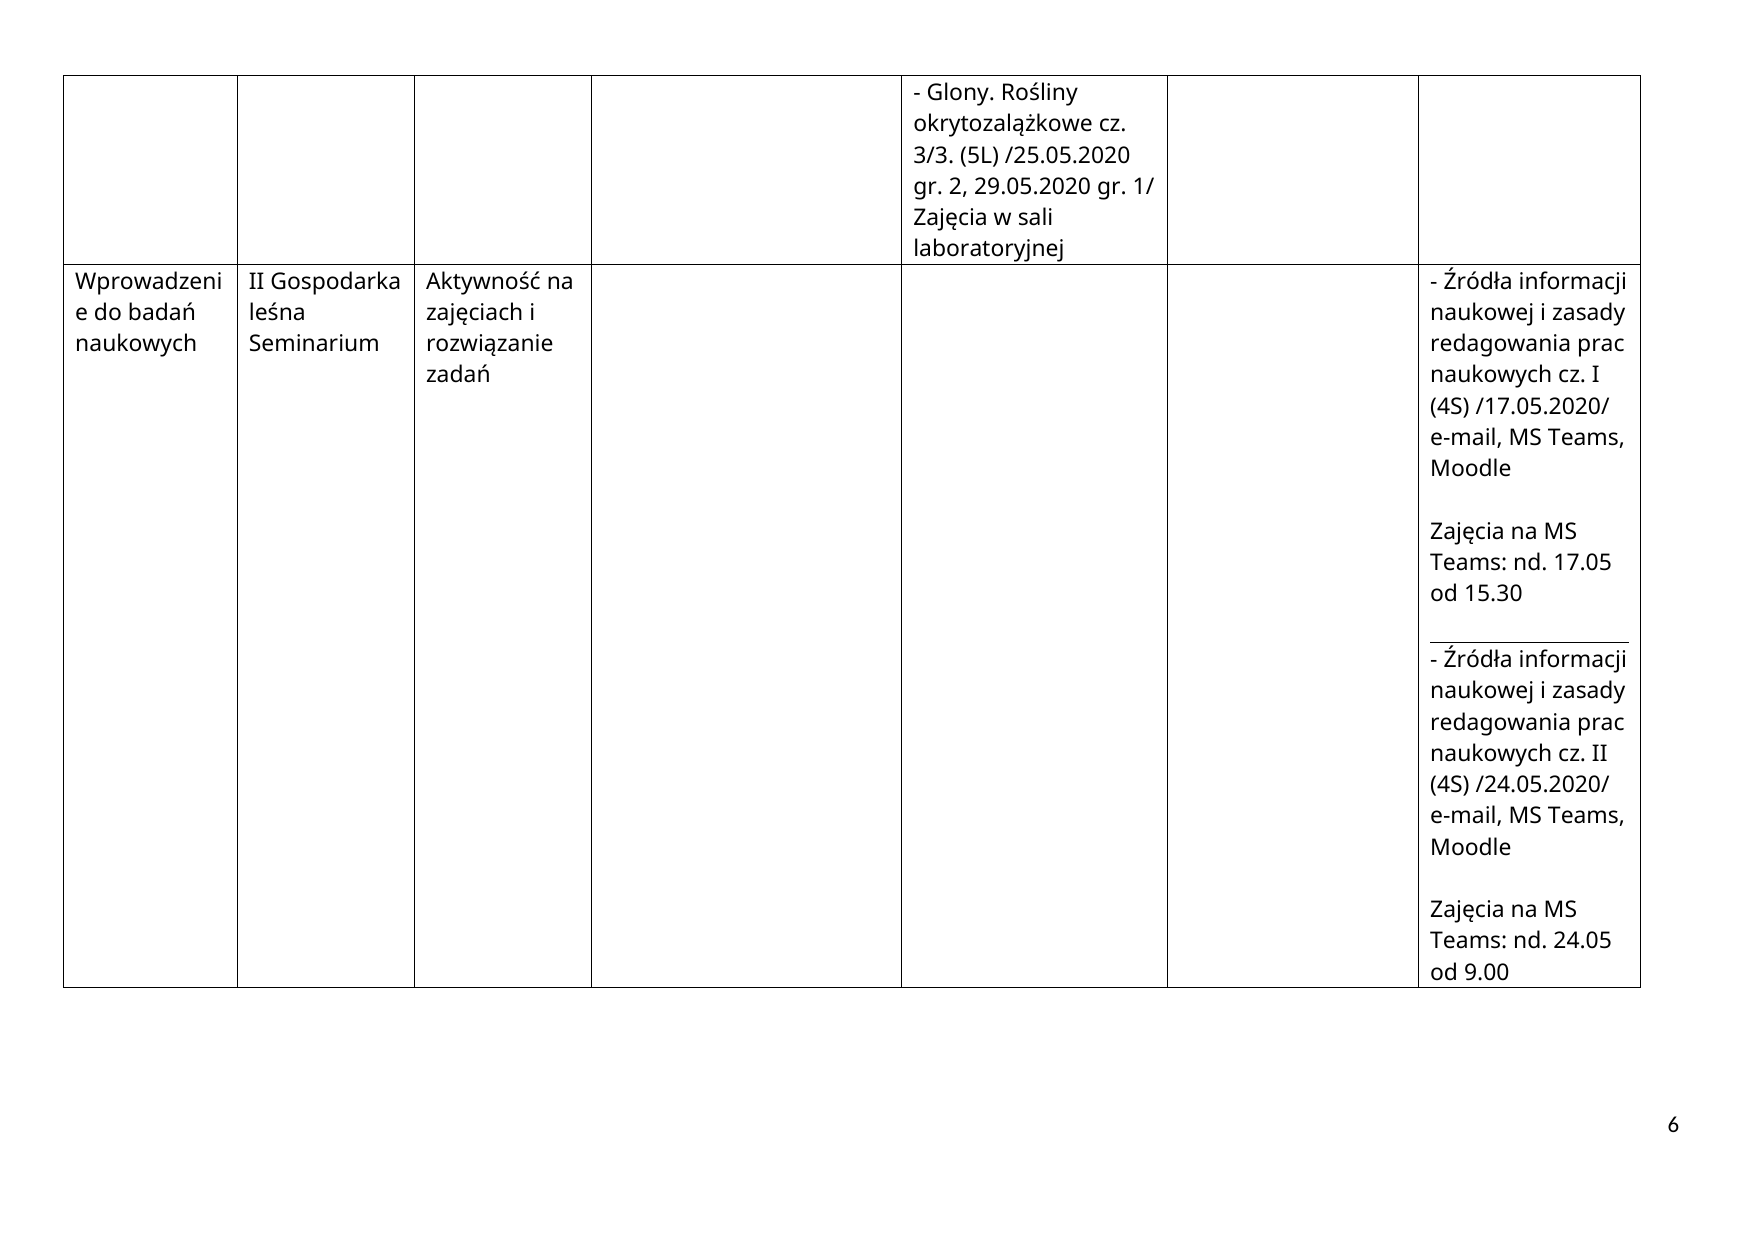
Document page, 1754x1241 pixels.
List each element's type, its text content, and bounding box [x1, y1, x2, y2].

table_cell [64, 76, 237, 263]
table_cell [902, 76, 1167, 263]
table_cell [592, 265, 901, 987]
table_cell Aktywność na zajęciach i rozwiązanie zadań [415, 265, 591, 987]
table_cell Wprowadzenie do badań naukowych [64, 265, 237, 987]
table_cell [415, 76, 591, 263]
table_cell [1168, 265, 1418, 987]
table_cell [592, 76, 901, 263]
table_cell II Gospodarka leśna Seminarium [238, 265, 414, 987]
table_cell [902, 265, 1167, 987]
table_cell - Źródła informacji naukowej i zasady redagowania prac naukowych cz. I (4S) /17.05.2020/ e-mail, MS Teams, Moodle Zajęcia na MS Teams: nd. 17.05 od 15.30 - Źródła informacji naukowej i zasady redagowania prac naukowych cz. II (4S) /24.05.2020/ e-mail, MS Teams, Moodle Zajęcia na MS Teams: nd. 24.05 od 9.00 [1419, 265, 1640, 987]
table_cell [1419, 76, 1640, 263]
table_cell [238, 76, 414, 263]
table_cell [1168, 76, 1418, 263]
